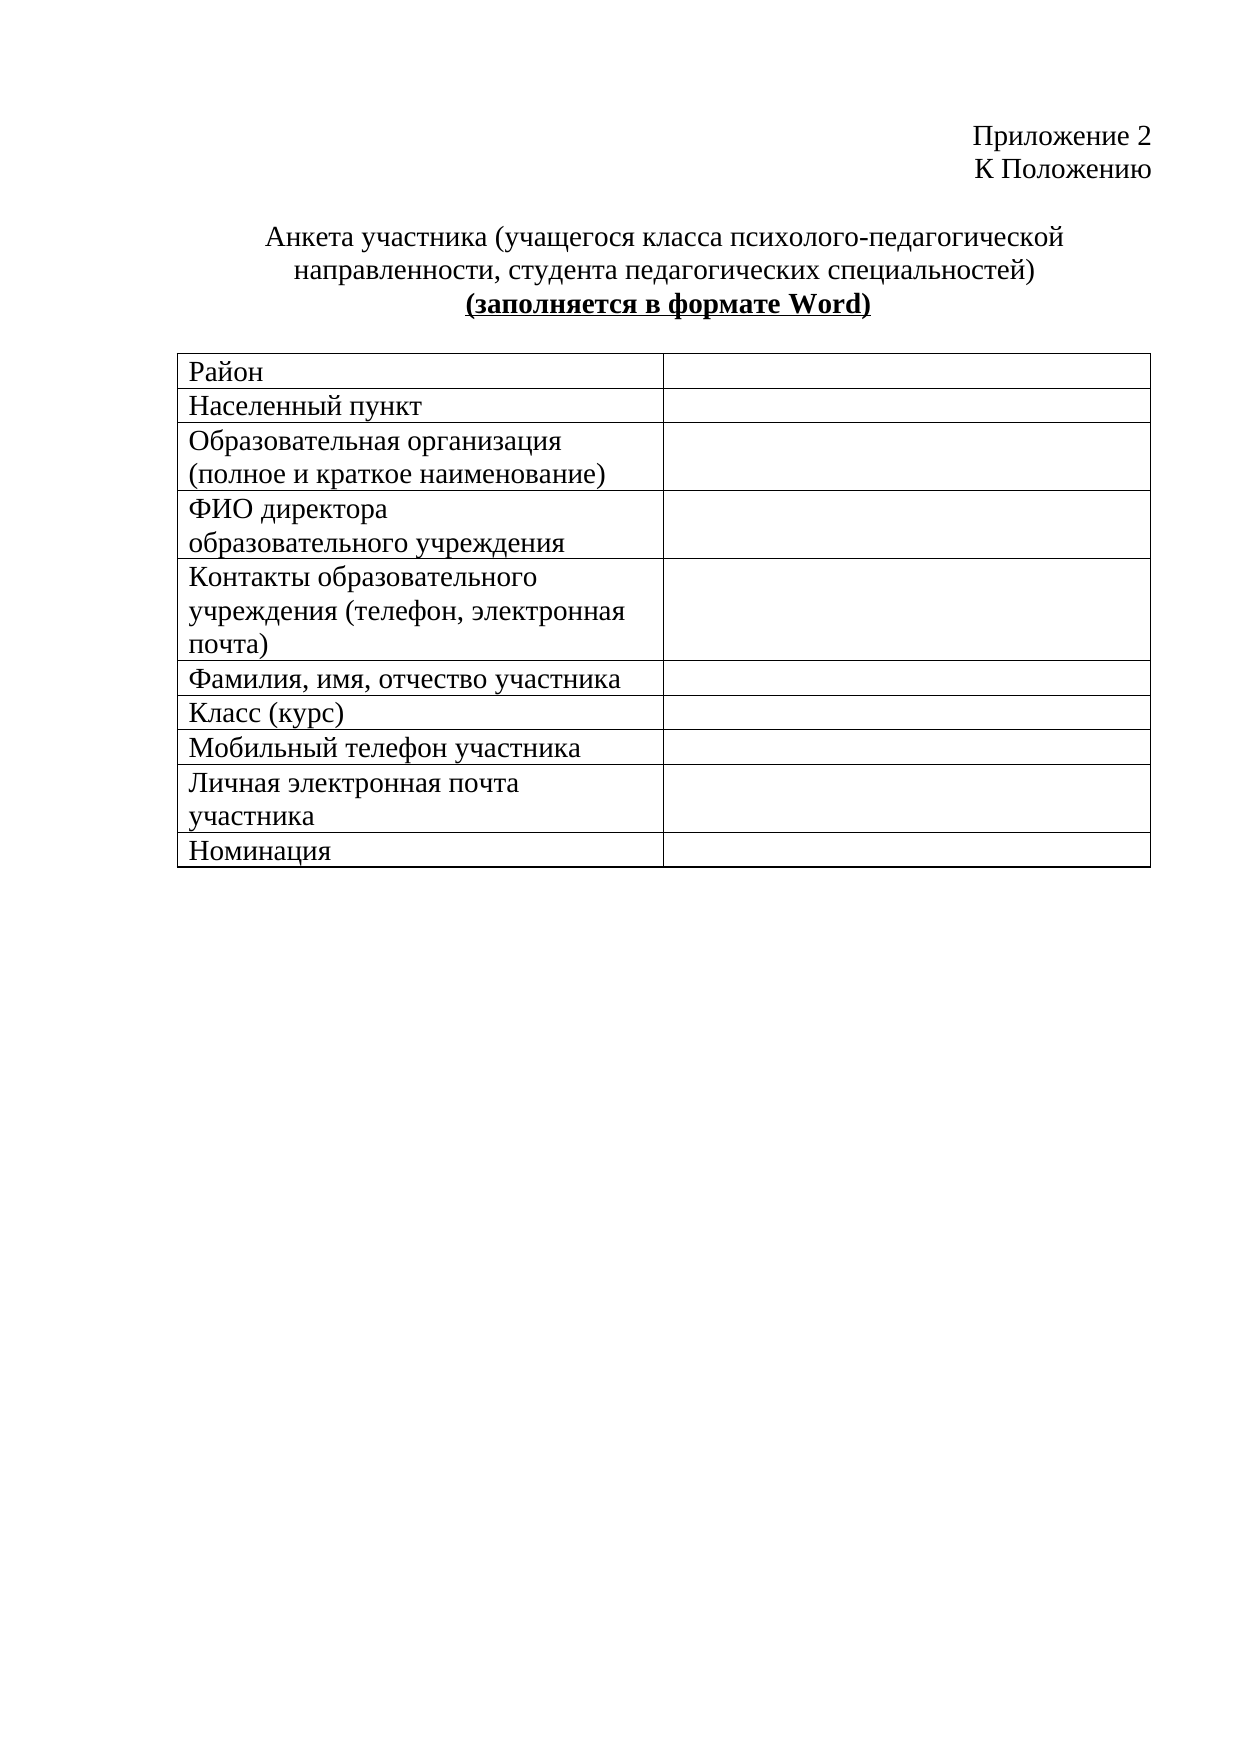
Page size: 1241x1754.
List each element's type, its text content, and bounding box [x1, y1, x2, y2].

table_cell [664, 491, 1150, 558]
table_cell [664, 765, 1150, 832]
table_cell [664, 696, 1150, 729]
table_cell [664, 730, 1150, 764]
table_cell [664, 661, 1150, 694]
table_cell Номинация [178, 833, 663, 866]
table_cell Класс (курс) [178, 696, 663, 729]
table_cell Личная электронная почта участника [178, 765, 663, 832]
table_cell Населенный пункт [178, 389, 663, 422]
text (заполняется в формате Word) [177, 286, 1152, 319]
table_cell Образовательная организация (полное и краткое наименование) [178, 423, 663, 490]
text Анкета участника (учащегося класса психолого-педагогической направленности, студента педагогических специальностей) [177, 219, 1152, 286]
table_cell ФИО директора образовательного учреждения [178, 491, 663, 558]
table_header [664, 354, 1150, 387]
table_cell [664, 559, 1150, 660]
table_cell Мобильный телефон участника [178, 730, 663, 764]
text К Положению [177, 152, 1152, 185]
table_cell Контакты образовательного учреждения (телефон, электронная почта) [178, 559, 663, 660]
table_cell [664, 833, 1150, 866]
table_cell [664, 423, 1150, 490]
table_cell [664, 389, 1150, 422]
table_cell Фамилия, имя, отчество участника [178, 661, 663, 694]
table_header Район [178, 354, 663, 387]
text Приложение 2 [177, 118, 1152, 152]
